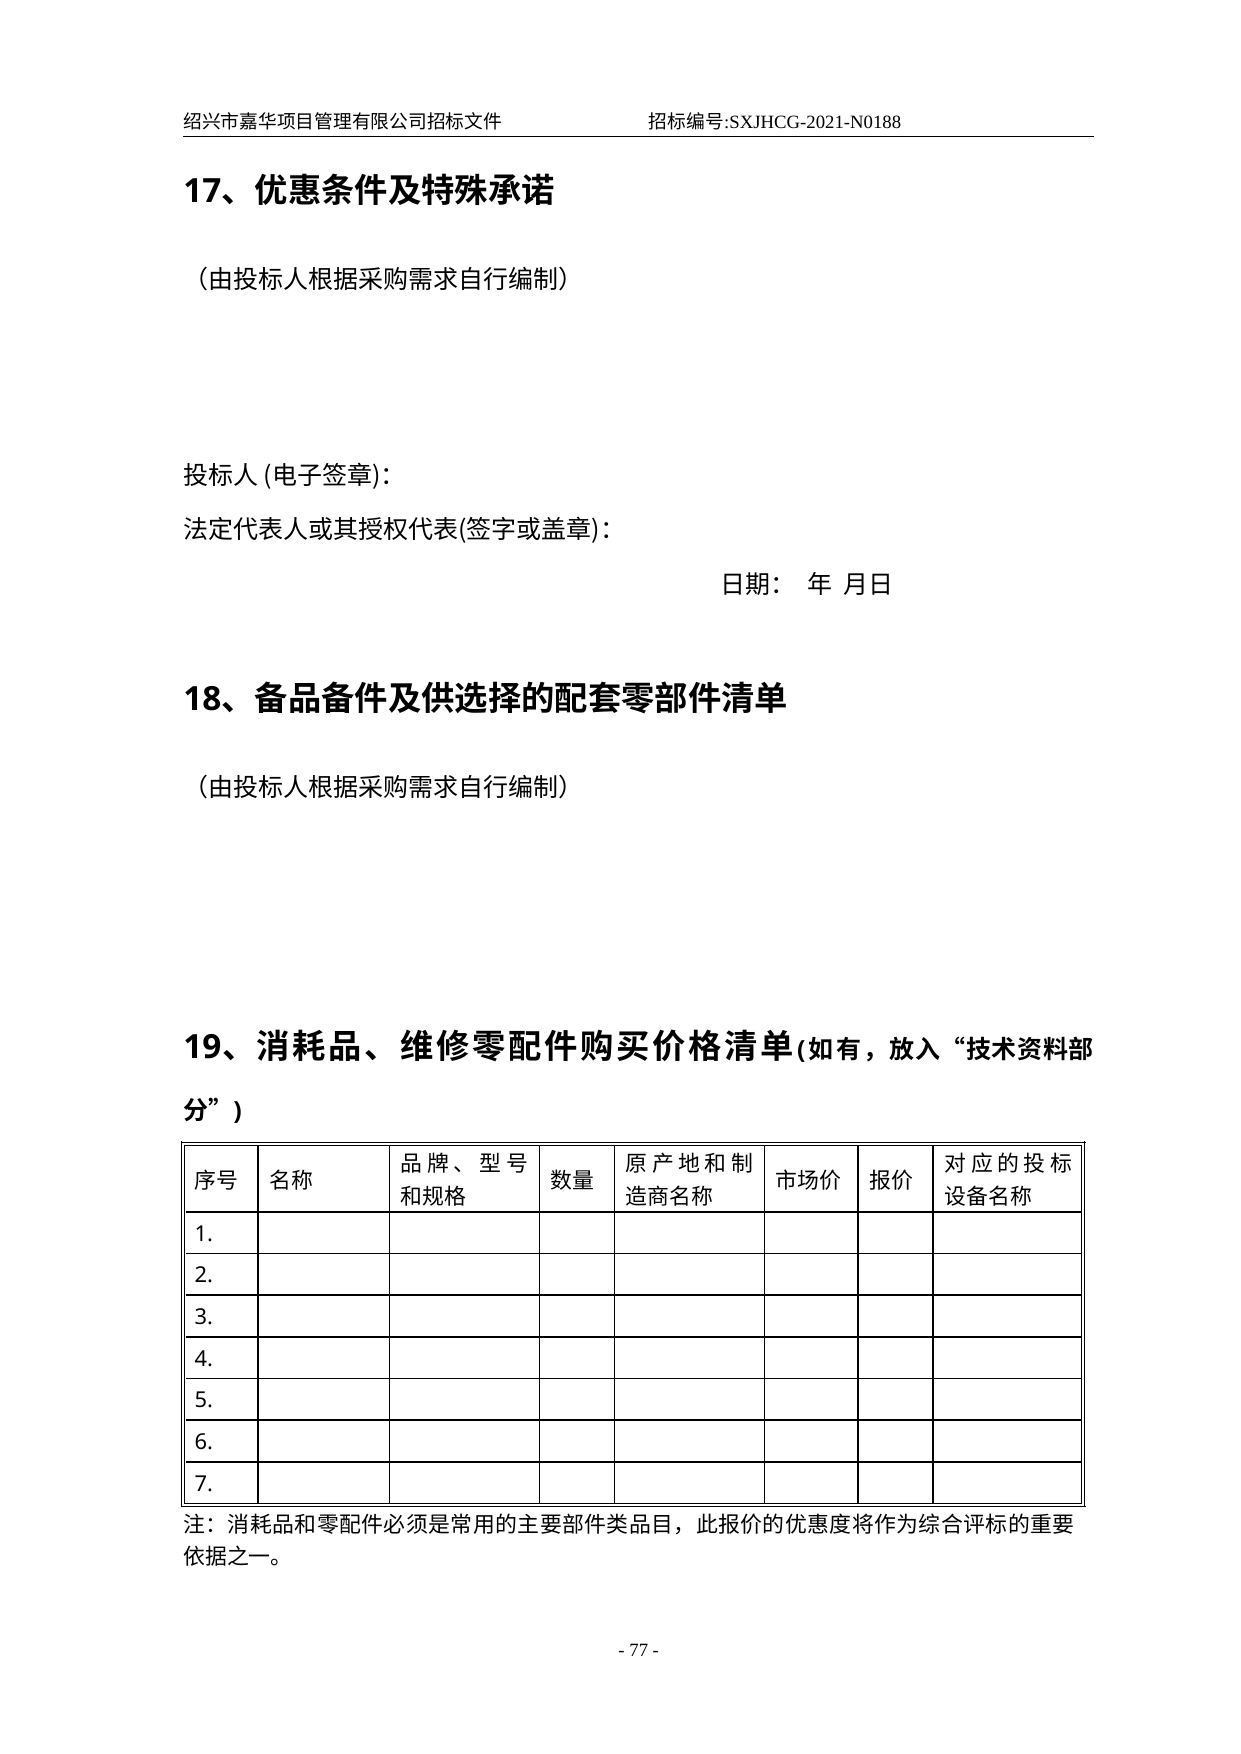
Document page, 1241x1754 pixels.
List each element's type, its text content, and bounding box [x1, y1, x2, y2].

table_cell [765, 1213, 857, 1253]
table_cell 4. [185, 1337, 257, 1378]
table_cell [859, 1338, 932, 1378]
text 投标人 (电子签章)： [183, 455, 1094, 492]
table_header 序号 [185, 1146, 257, 1211]
table_cell [859, 1421, 932, 1461]
text 17、优惠条件及特殊承诺 [183, 156, 1094, 221]
table_cell [934, 1338, 1081, 1378]
table_cell [259, 1463, 389, 1503]
table_cell [934, 1296, 1081, 1336]
table_cell 3. [185, 1295, 257, 1336]
table_cell [540, 1213, 614, 1253]
table_cell [765, 1421, 857, 1461]
table_cell [259, 1254, 389, 1294]
table_cell [615, 1254, 764, 1294]
table_cell [390, 1296, 539, 1336]
table_cell [540, 1463, 614, 1503]
table_cell 7. [185, 1462, 257, 1503]
table_cell [259, 1338, 389, 1378]
table_cell [934, 1379, 1081, 1419]
table_cell [934, 1421, 1081, 1461]
table_cell [859, 1296, 932, 1336]
table_cell [934, 1463, 1081, 1503]
text （由投标人根据采购需求自行编制） [183, 753, 1094, 818]
text 日期： 年 月日 [183, 564, 1094, 600]
table_header 对应的投标设备名称 [934, 1146, 1081, 1211]
table_cell [540, 1338, 614, 1378]
table_cell [859, 1213, 932, 1253]
table_cell [765, 1379, 857, 1419]
table_cell [615, 1421, 764, 1461]
table_cell [859, 1379, 932, 1419]
table_cell [540, 1379, 614, 1419]
table_header 报价 [859, 1146, 932, 1211]
table_cell [615, 1463, 764, 1503]
table_cell 5. [185, 1379, 257, 1419]
text 法定代表人或其授权代表(签字或盖章)： [183, 510, 1094, 546]
table_cell [934, 1213, 1081, 1253]
table_cell [540, 1296, 614, 1336]
text 注：消耗品和零配件必须是常用的主要部件类品目，此报价的优惠度将作为综合评标的重要依据之一。 [183, 1507, 1076, 1571]
table_cell [859, 1254, 932, 1294]
table_cell [615, 1296, 764, 1336]
table_header 原产地和制造商名称 [615, 1146, 764, 1211]
table_cell [615, 1338, 764, 1378]
table_cell [934, 1254, 1081, 1294]
table_cell [390, 1463, 539, 1503]
table_cell [765, 1463, 857, 1503]
table_cell [615, 1213, 764, 1253]
table_cell 2. [185, 1254, 257, 1294]
table_cell [765, 1296, 857, 1336]
table_cell [259, 1379, 389, 1419]
table_cell [390, 1338, 539, 1378]
table_cell [390, 1379, 539, 1419]
table_cell [859, 1463, 932, 1503]
table_cell [390, 1213, 539, 1253]
text （由投标人根据采购需求自行编制） [183, 245, 1094, 310]
table_header 数量 [540, 1146, 614, 1211]
table_cell [765, 1338, 857, 1378]
table_cell [765, 1254, 857, 1294]
table_cell [259, 1296, 389, 1336]
table_cell 6. [185, 1420, 257, 1461]
table_cell [540, 1254, 614, 1294]
table_header 名称 [259, 1146, 389, 1211]
table_cell 1. [185, 1212, 257, 1253]
table_cell [259, 1421, 389, 1461]
text 19、消耗品、维修零配件购买价格清单(如有，放入“技术资料部分”) [183, 1011, 1094, 1141]
table_cell [540, 1421, 614, 1461]
table_header 品牌、型号和规格 [390, 1146, 539, 1211]
table_cell [390, 1421, 539, 1461]
table_cell [615, 1379, 764, 1419]
table_header 市场价 [765, 1146, 857, 1211]
table_cell [259, 1213, 389, 1253]
table_cell [390, 1254, 539, 1294]
text 18、备品备件及供选择的配套零部件清单 [183, 664, 1094, 729]
